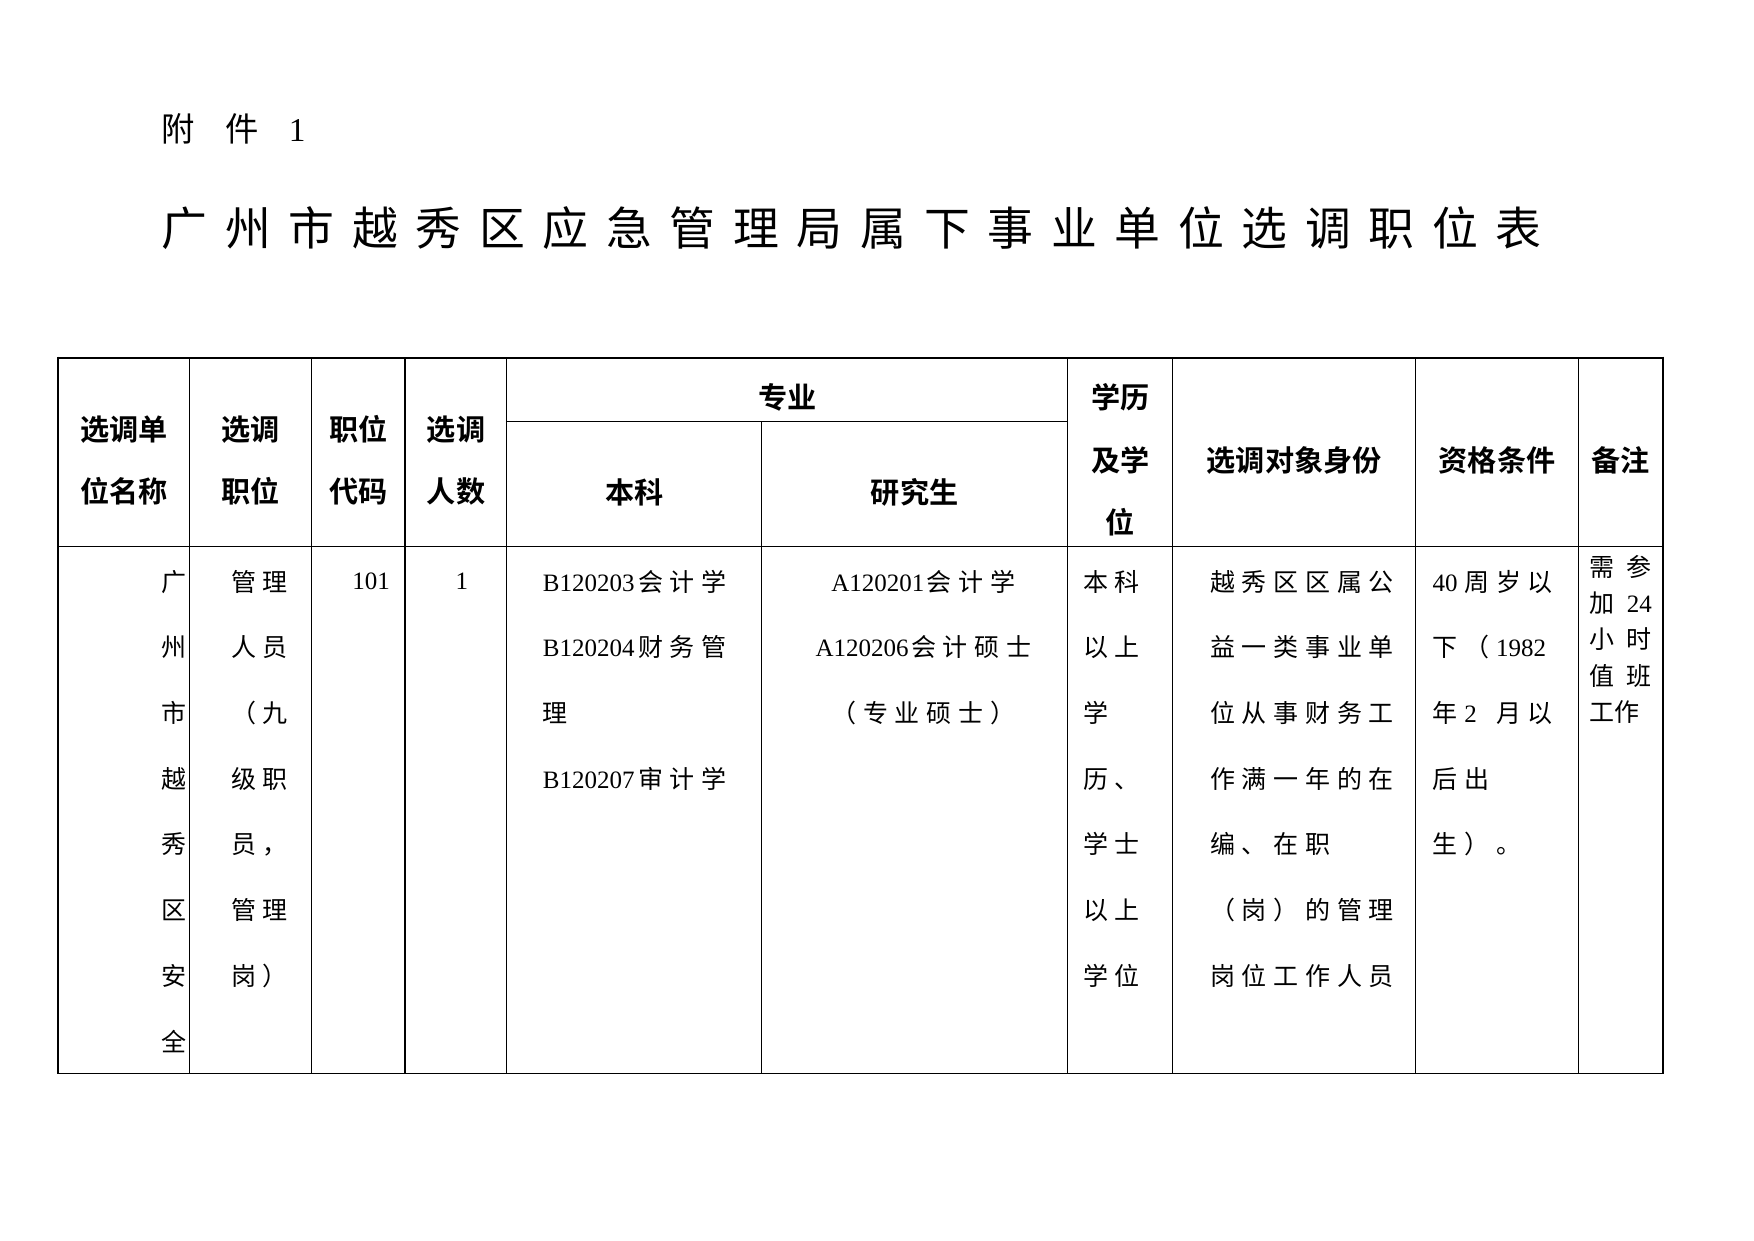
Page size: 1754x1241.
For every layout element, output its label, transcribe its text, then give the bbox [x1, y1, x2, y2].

table_cell 1 [406, 547, 506, 1073]
table_header 选调人数 [406, 359, 506, 546]
table_cell 本科 [507, 422, 761, 546]
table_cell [1416, 547, 1578, 1073]
table_header 选调单位名称 [59, 359, 189, 546]
table_cell 本科以上学历、学士以上学位 [1068, 547, 1172, 1073]
table_header 备注 [1579, 359, 1662, 546]
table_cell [507, 547, 761, 1073]
text 广州市越秀区应急管理局属下事业单位选调职位表 [161, 159, 1559, 291]
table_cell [1173, 547, 1415, 1073]
table_header 学历及学位 [1068, 359, 1172, 546]
table_header 资格条件 [1416, 359, 1578, 546]
table_cell 广州市越秀区安全生产宣传教育中心 [59, 547, 189, 1073]
table_cell 管理人员 （九级职员，管理岗） [190, 547, 311, 1073]
table_header 职位代码 [312, 359, 404, 546]
table_header 选调 职位 [190, 359, 311, 546]
text 附件1 [161, 94, 1559, 159]
table_header 选调对象身份 [1173, 359, 1415, 546]
table_cell 研究生 [762, 422, 1067, 546]
table_cell 需参加24小时值班工作 [1579, 547, 1662, 1073]
table_cell 101 [312, 547, 404, 1073]
table_header 专业 [507, 359, 1067, 421]
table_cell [762, 547, 1067, 1073]
